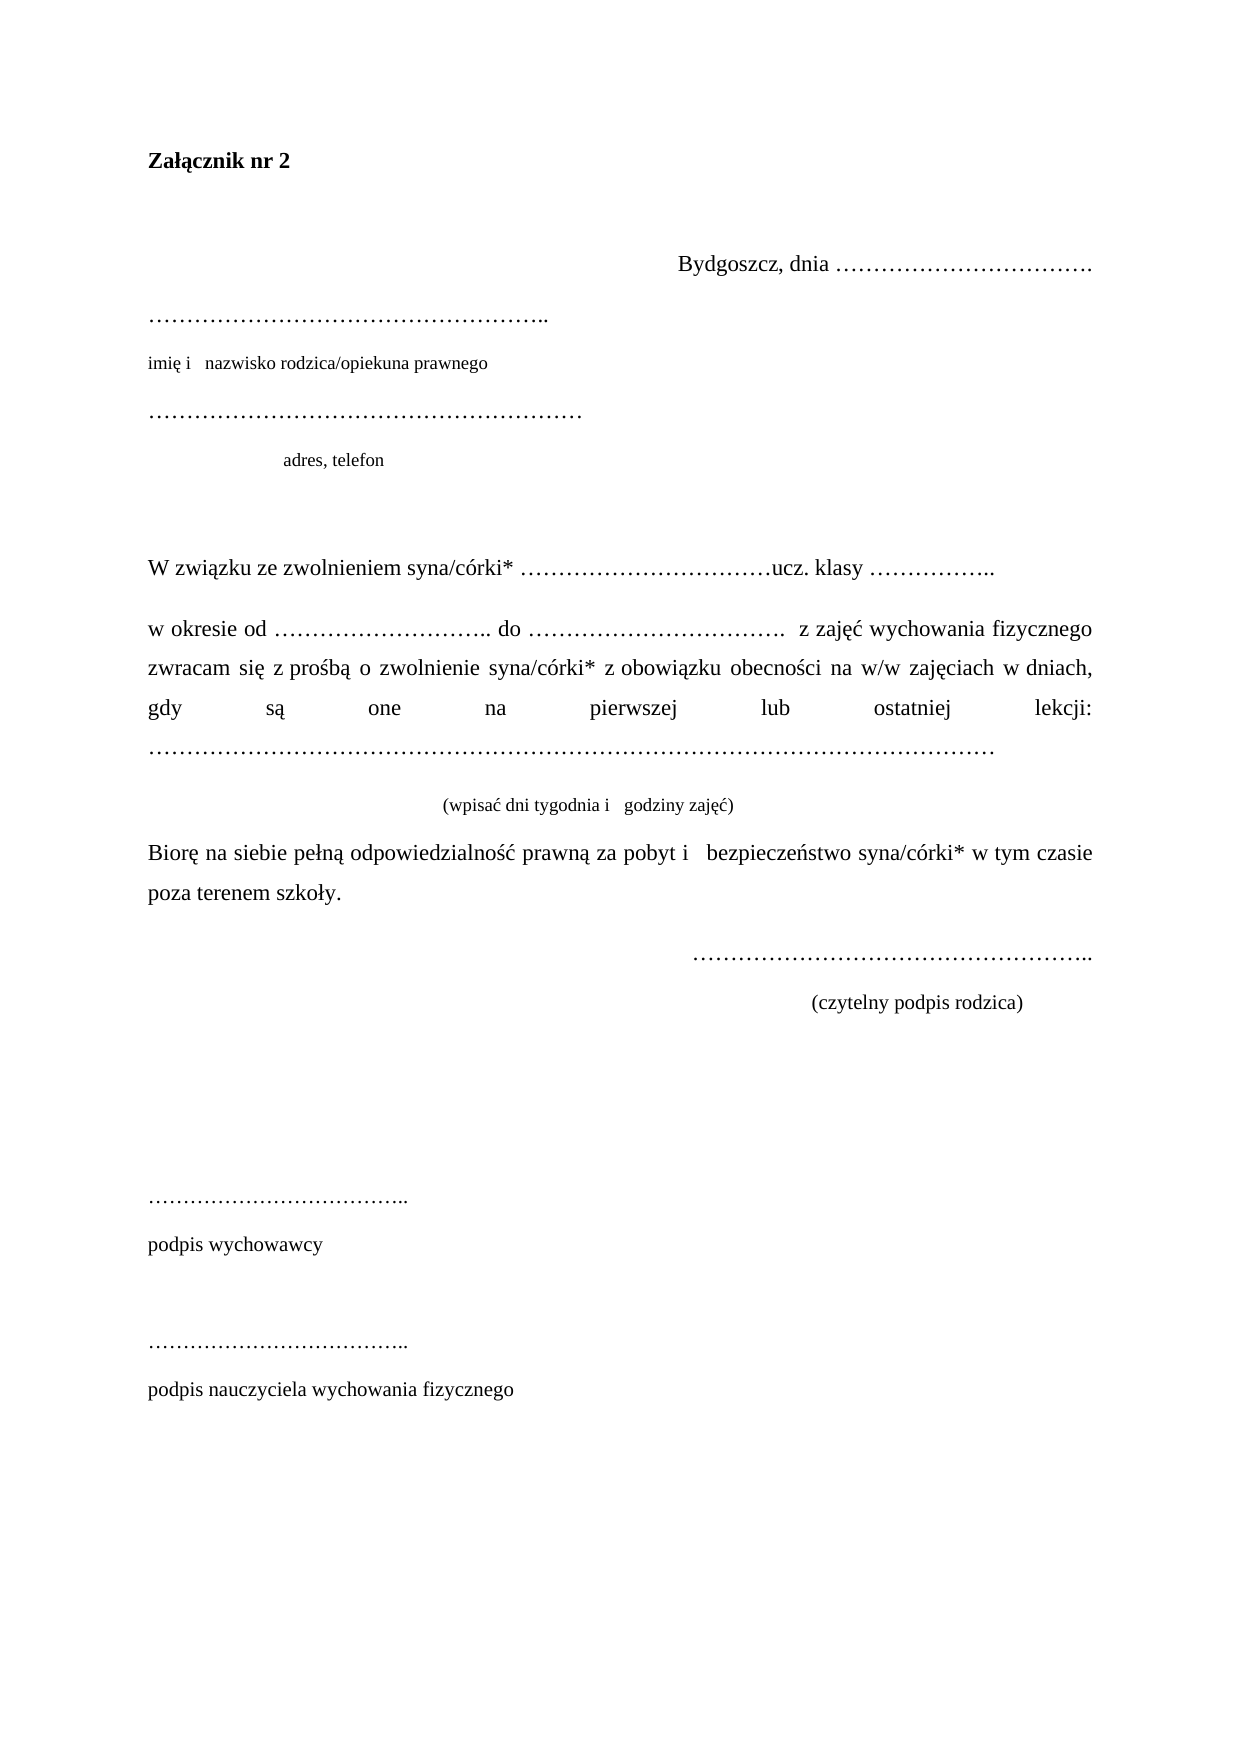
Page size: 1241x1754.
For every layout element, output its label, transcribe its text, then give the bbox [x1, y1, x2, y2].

text …………………………………………….. [148, 301, 1093, 327]
text (wpisać dni tygodnia i godziny zajęć) [369, 793, 1093, 815]
text W związku ze zwolnieniem syna/córki* ……………………………ucz. klasy …………….. [148, 554, 1093, 581]
text ………………………………………………… [148, 397, 1093, 424]
text adres, telefon [148, 448, 1093, 470]
text imię i nazwisko rodzica/opiekuna prawnego [148, 352, 1093, 373]
text Biorę na siebie pełną odpowiedzialność prawną za pobyt i bezpieczeństwo syna/córki* w tym czasie poza terenem szkoły. [148, 839, 1093, 905]
text podpis nauczyciela wychowania fizycznego [148, 1377, 1093, 1401]
text ……………………………….. [148, 1184, 1093, 1208]
text Bydgoszcz, dnia ……………………………. [148, 250, 1093, 276]
text Załącznik nr 2 [148, 148, 1093, 174]
text ……………………………….. [148, 1329, 1093, 1353]
text w okresie od ……………………….. do ……………………………. z zajęć wychowania fizycznego zwracam się z prośbą o zwolnienie syna/córki* z obowiązku obecności na w/w zajęciach w dniach, gdy są one na pierwszej lub ostatniej lekcji: ………………………………………………………………………………………………… [148, 615, 1093, 759]
text podpis wychowawcy [148, 1232, 1093, 1256]
text (czytelny podpis rodzica) [738, 990, 1093, 1014]
text …………………………………………….. [148, 939, 1093, 965]
